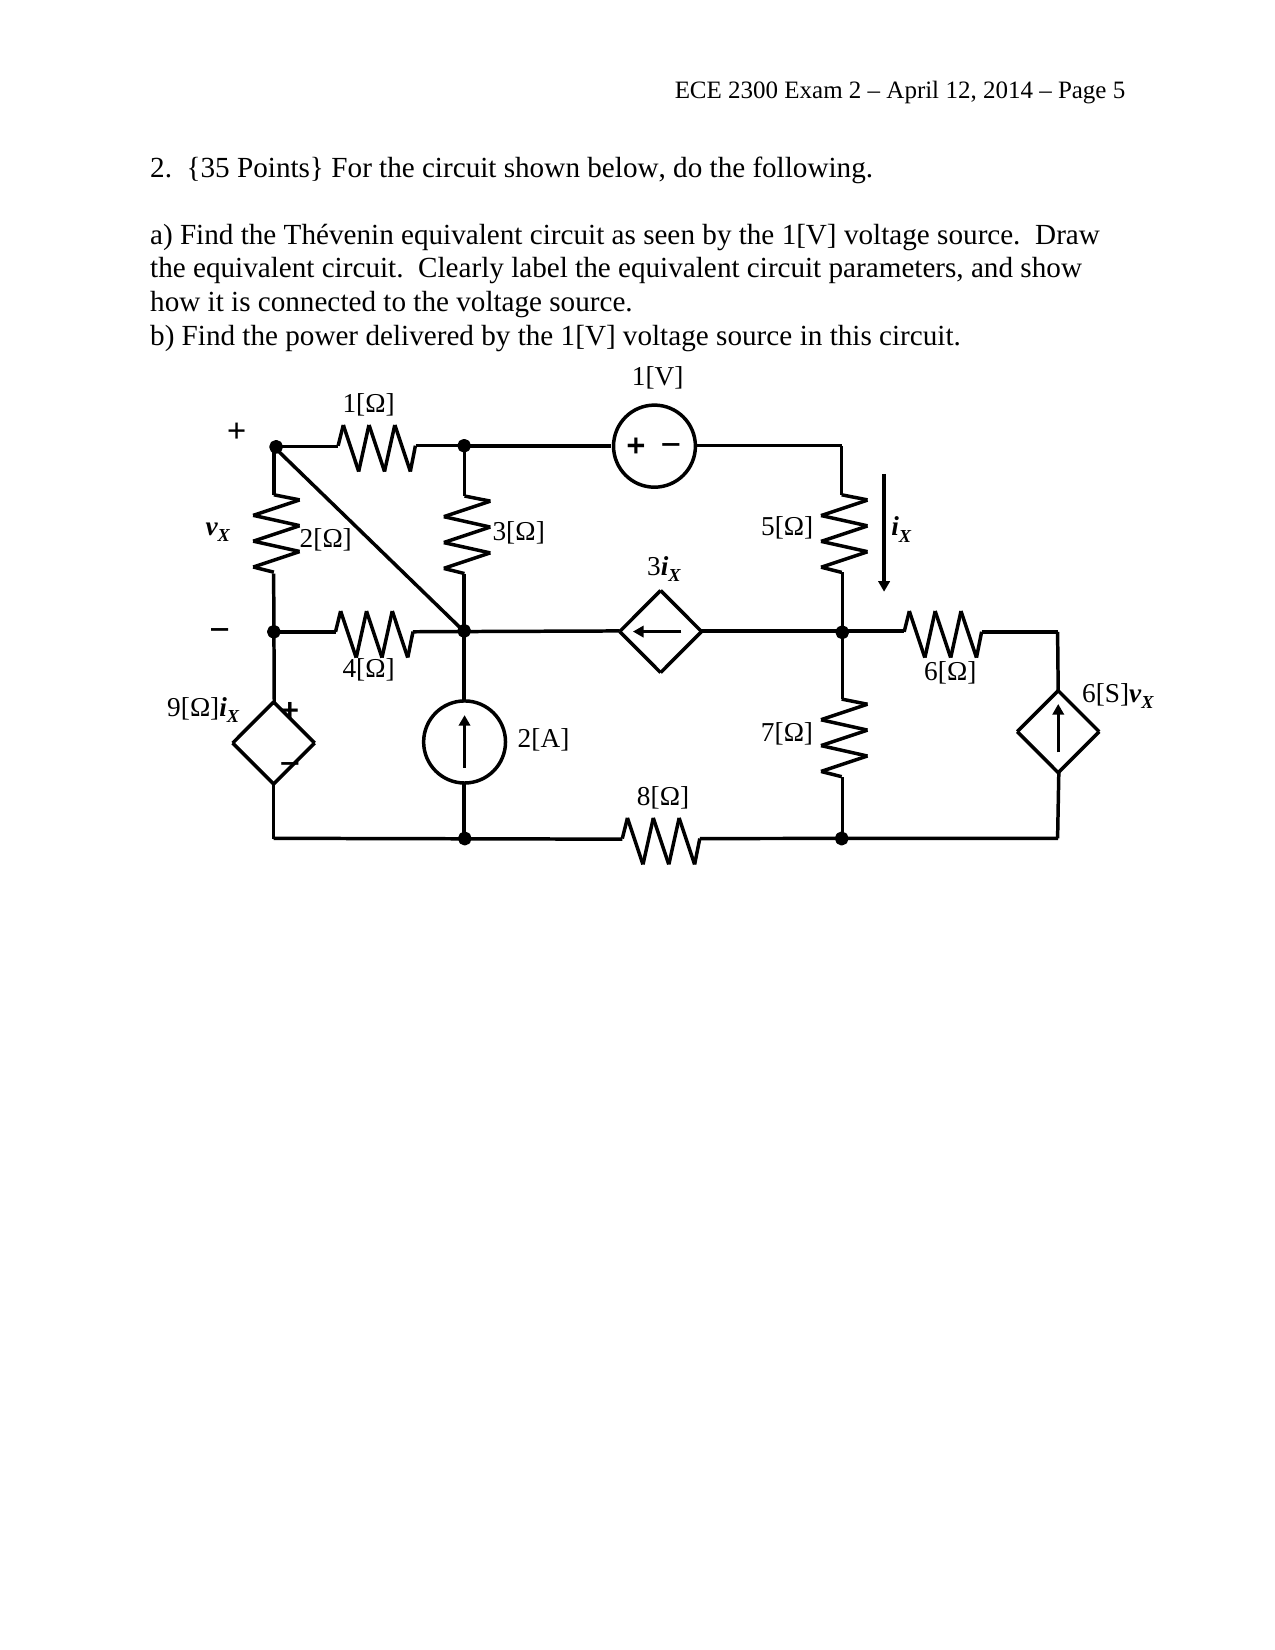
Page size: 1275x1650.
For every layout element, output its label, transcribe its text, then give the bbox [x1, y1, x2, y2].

text b) Find the power delivered by the 1[V] voltage source in this circuit. [150, 318, 1125, 351]
text 2. {35 Points} For the circuit shown below, do the following. [150, 150, 1125, 183]
text a) Find the Thévenin equivalent circuit as seen by the 1[V] voltage source. Draw the equivalent circuit. Clearly label the equivalent circuit parameters, and show how it is connected to the voltage source. [150, 217, 1125, 318]
